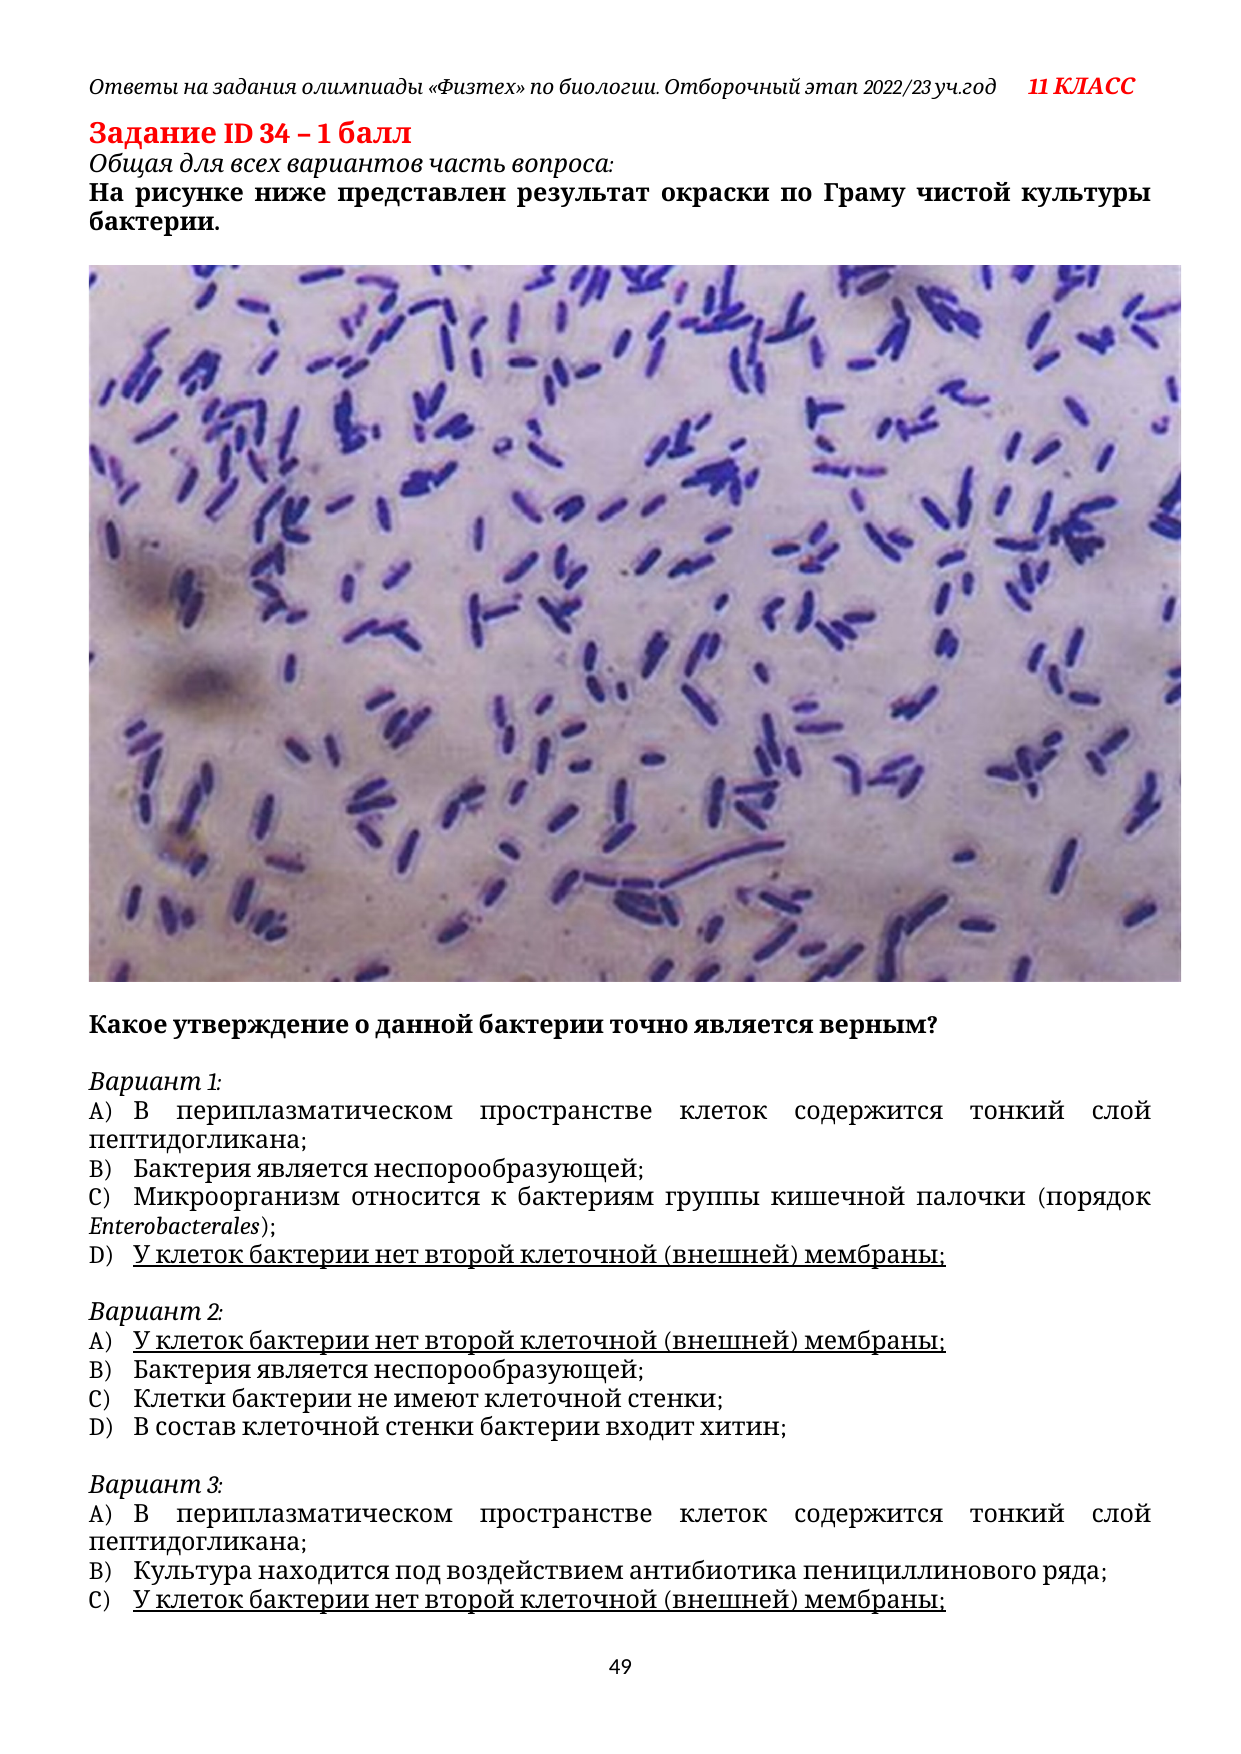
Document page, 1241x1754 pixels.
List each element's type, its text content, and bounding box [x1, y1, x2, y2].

picture [88, 265, 1182, 982]
text Задание ID 34 – 1 балл [89, 117, 1152, 150]
list В периплазматическом пространстве клеток содержится тонкий слой пептидогликана; [89, 1097, 1152, 1154]
list В состав клеточной стенки бактерии входит хитин; [89, 1413, 1152, 1442]
text Какое утверждение о данной бактерии точно является верным? [89, 1011, 1152, 1039]
list В периплазматическом пространстве клеток содержится тонкий слой пептидогликана; [89, 1499, 1152, 1557]
text На рисунке ниже представлен результат окраски по Граму чистой культуры бактерии. [89, 179, 1152, 237]
list Культура находится под воздействием антибиотика пенициллинового ряда; [89, 1557, 1152, 1586]
list Клетки бактерии не имеют клеточной стенки; [89, 1384, 1152, 1413]
text Вариант 2: [89, 1298, 1152, 1327]
list Бактерия является неспорообразующей; [89, 1154, 1152, 1183]
text Общая для всех вариантов часть вопроса: [89, 150, 1152, 179]
list У клеток бактерии нет второй клеточной (внешней) мембраны; [89, 1241, 1152, 1269]
list У клеток бактерии нет второй клеточной (внешней) мембраны; [89, 1586, 1152, 1614]
list Микроорганизм относится к бактериям группы кишечной палочки (порядок Enterobacterales); [89, 1183, 1152, 1241]
list У клеток бактерии нет второй клеточной (внешней) мембраны; [89, 1327, 1152, 1356]
text Вариант 1: [89, 1068, 1152, 1097]
text Вариант 3: [89, 1471, 1152, 1499]
list Бактерия является неспорообразующей; [89, 1356, 1152, 1384]
